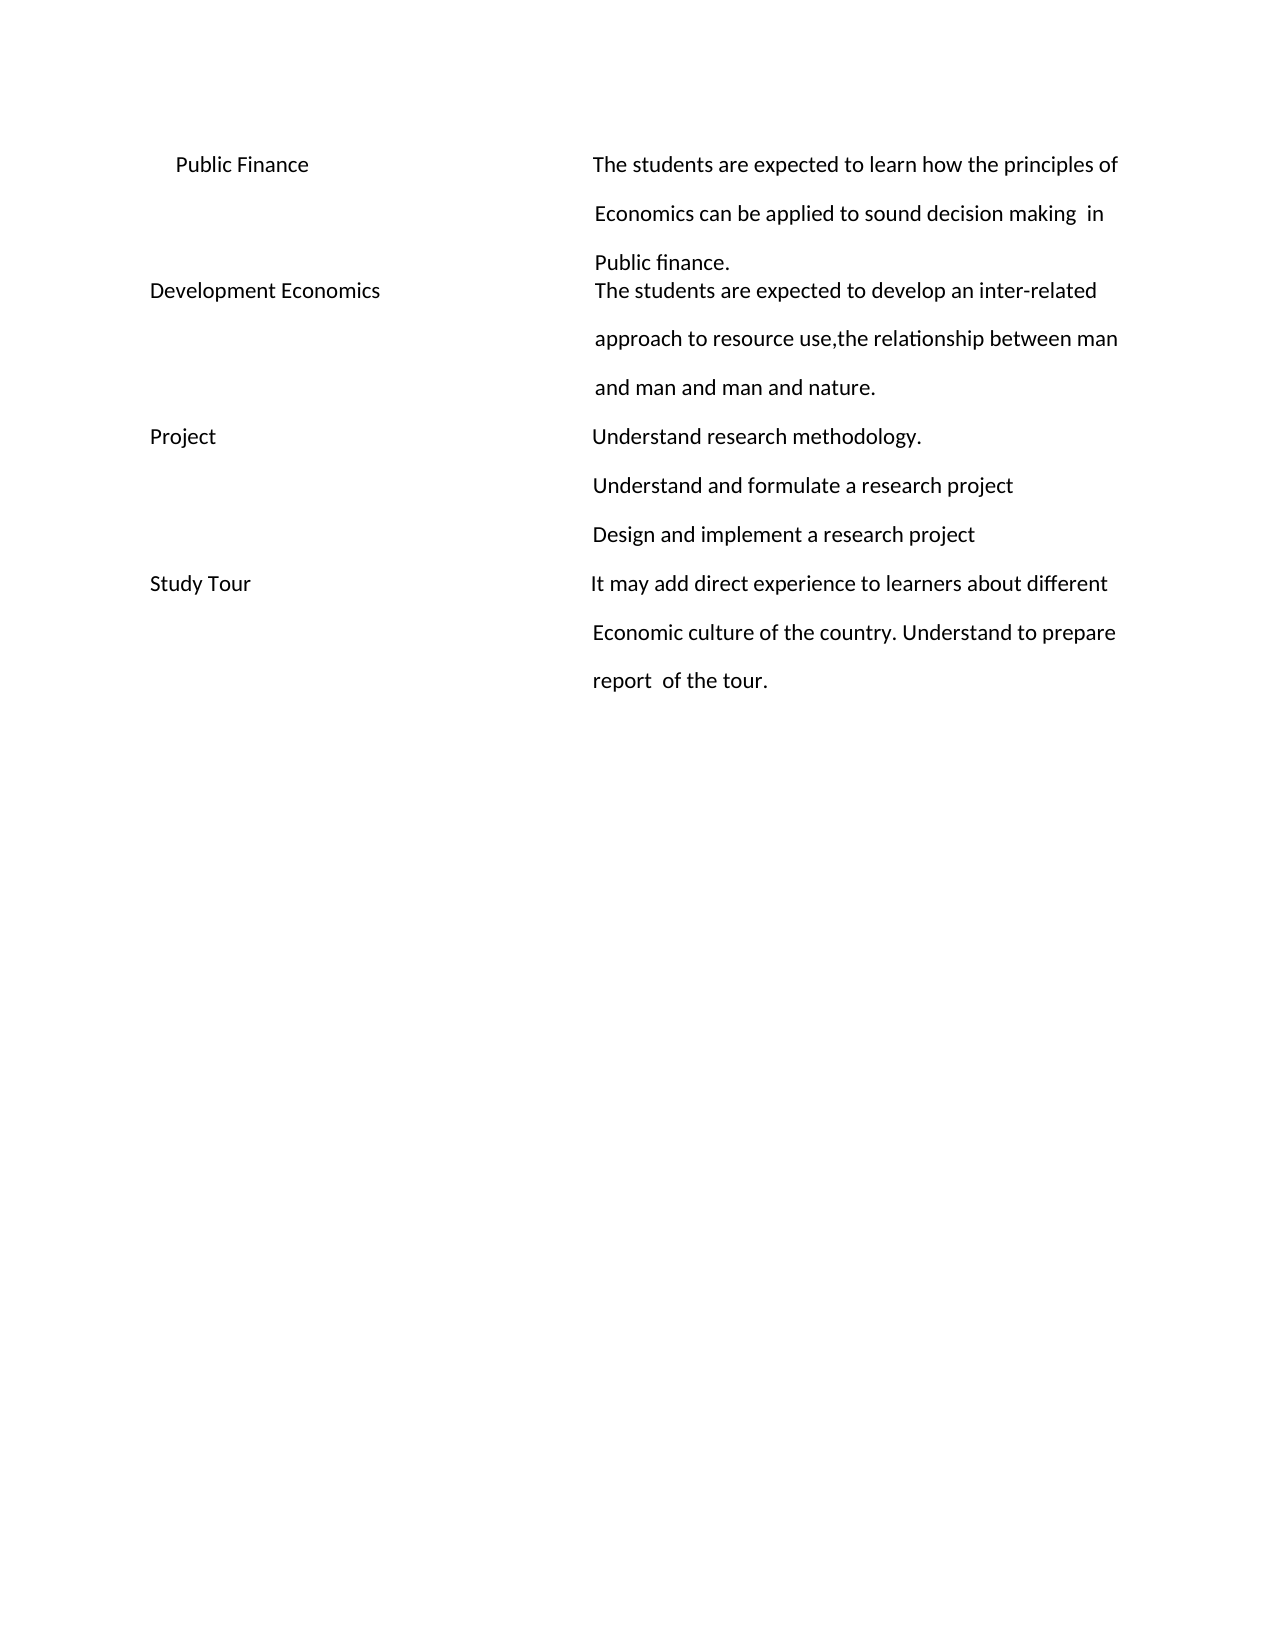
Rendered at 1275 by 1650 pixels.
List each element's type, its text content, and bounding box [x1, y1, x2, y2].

text Project Understand research methodology. [150, 422, 1125, 450]
text Design and implement a research project [150, 520, 1125, 548]
text and man and man and nature. [150, 373, 1125, 401]
text Public finance. Development Economics The students are expected to develop an inter-related [150, 248, 1125, 304]
text Economics can be applied to sound decision making in [150, 199, 1125, 227]
text Economic culture of the country. Understand to prepare [150, 618, 1125, 646]
text report of the tour. [150, 667, 1125, 694]
text Public Finance The students are expected to learn how the principles of [150, 150, 1125, 178]
text approach to resource use,the relationship between man [150, 324, 1125, 353]
text Study Tour It may add direct experience to learners about different [150, 569, 1125, 597]
text Understand and formulate a research project [150, 471, 1125, 499]
